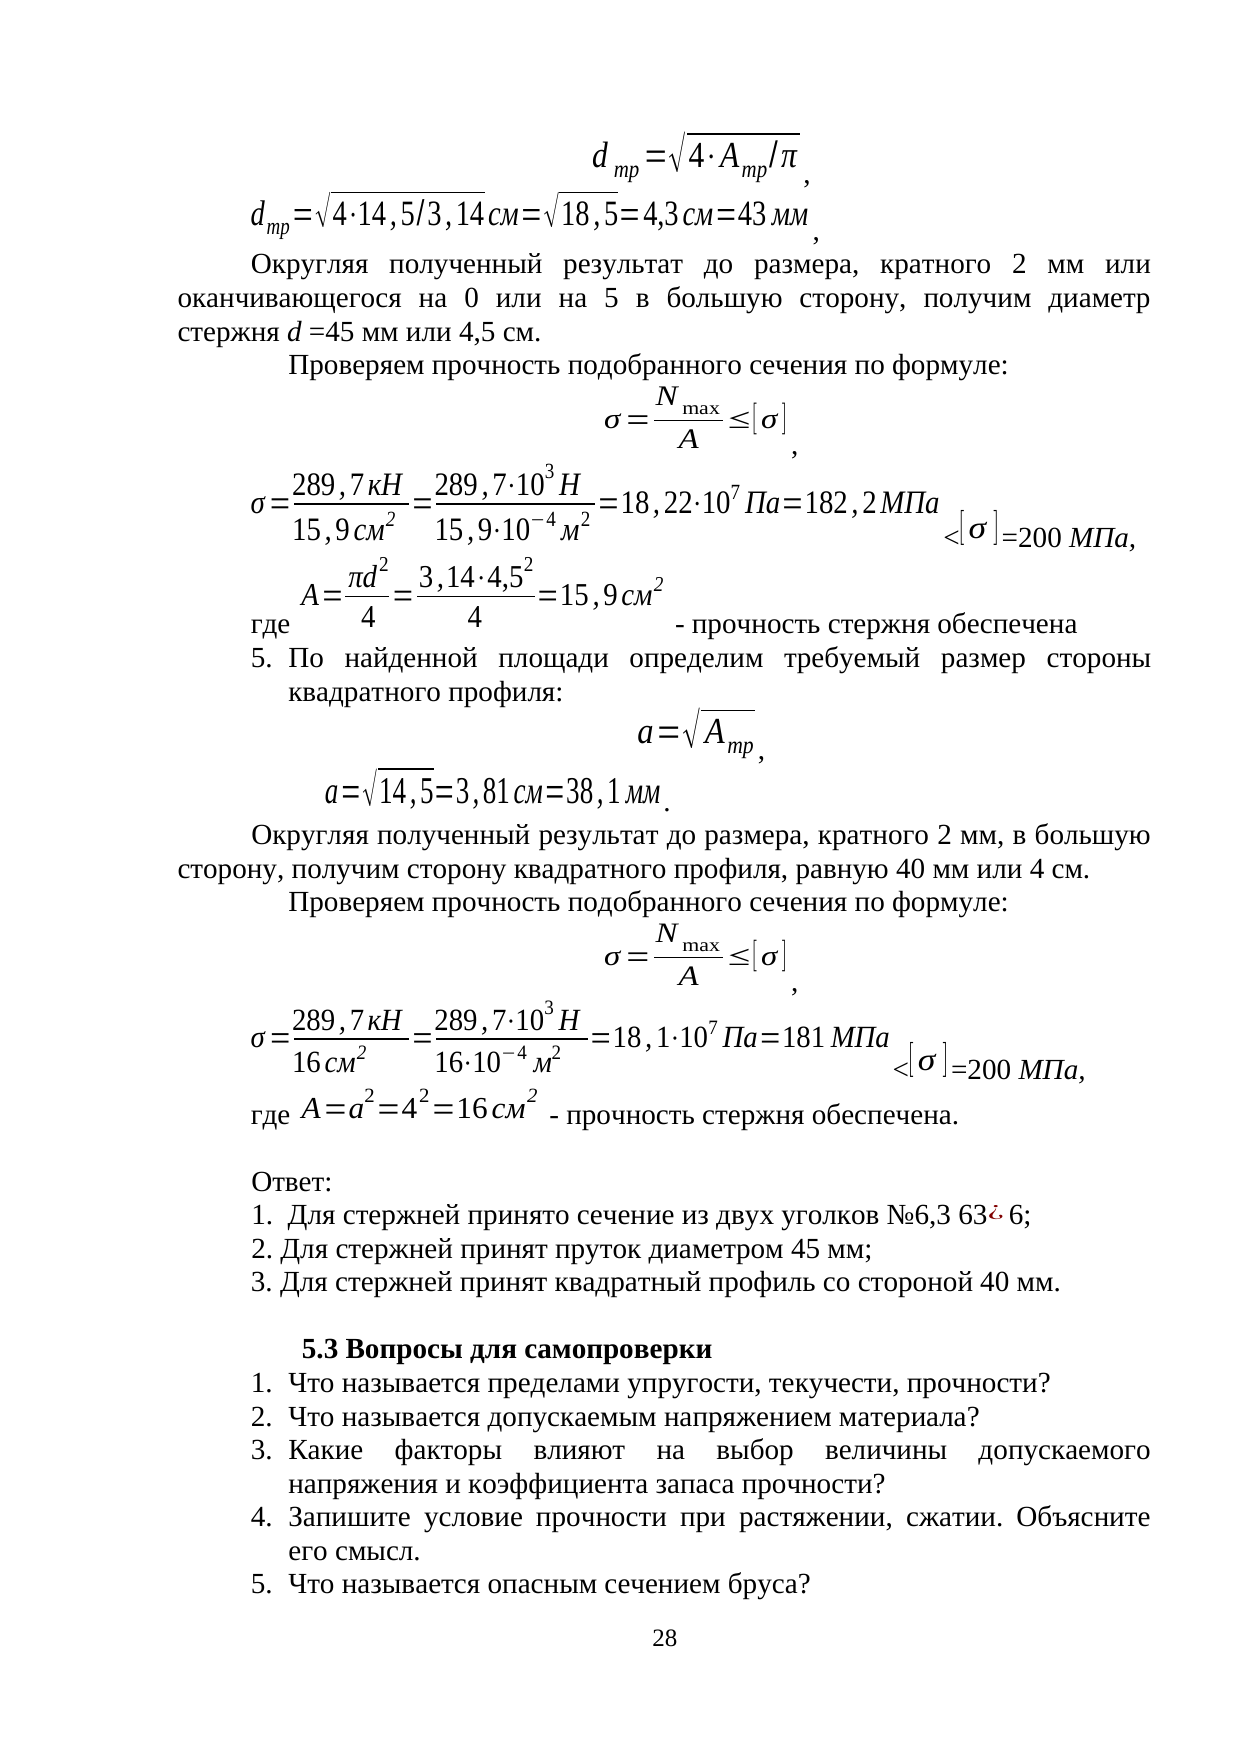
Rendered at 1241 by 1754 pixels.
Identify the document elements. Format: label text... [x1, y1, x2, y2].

text Округляя полученный результат до размера, кратного 2 мм или оканчивающегося на 0 или на 5 в большую сторону, получим диаметр стержня d =45 мм или 4,5 см. [177, 247, 1152, 347]
text Ответ: [251, 1164, 1152, 1197]
text <=200 МПа, [251, 997, 1152, 1086]
text где - прочность стержня обеспечена. [251, 1086, 1152, 1130]
text , [251, 190, 1152, 247]
list По найденной площади определим требуемый размер стороны квадратного профиля: [251, 640, 1152, 707]
list 5.3 Вопросы для самопроверки [251, 1332, 1152, 1365]
text Проверяем прочность подобранного сечения по формуле: [288, 347, 1152, 381]
list Что называется пределами упругости, текучести, прочности? [251, 1365, 1152, 1399]
list Что называется опасным сечением бруса? [251, 1566, 1152, 1600]
text . [324, 766, 1152, 817]
list Какие факторы влияют на выбор величины допускаемого напряжения и коэффициента запаса прочности? [251, 1432, 1152, 1499]
text Проверяем прочность подобранного сечения по формуле: [288, 884, 1152, 918]
text , [251, 918, 1152, 997]
text Округляя полученный результат до размера, кратного 2 мм, в большую сторону, получим сторону квадратного профиля, равную 40 мм или 4 см. [177, 817, 1152, 884]
text , [251, 707, 1152, 766]
text , [251, 381, 1152, 460]
list Запишите условие прочности при растяжении, сжатии. Объясните его смысл. [251, 1499, 1152, 1566]
text 2. Для стержней принят пруток диаметром 45 мм; [251, 1231, 1152, 1264]
text 3. Для стержней принят квадратный профиль со стороной 40 мм. [177, 1264, 1152, 1298]
list Что называется допускаемым напряжением материала? [251, 1399, 1152, 1432]
text 1. Для стержней принято сечение из двух уголков №6,3 636; [251, 1197, 1152, 1231]
text <=200 МПа, [251, 460, 1152, 554]
text , [251, 131, 1152, 190]
text где - прочность стержня обеспечена [251, 554, 1152, 640]
